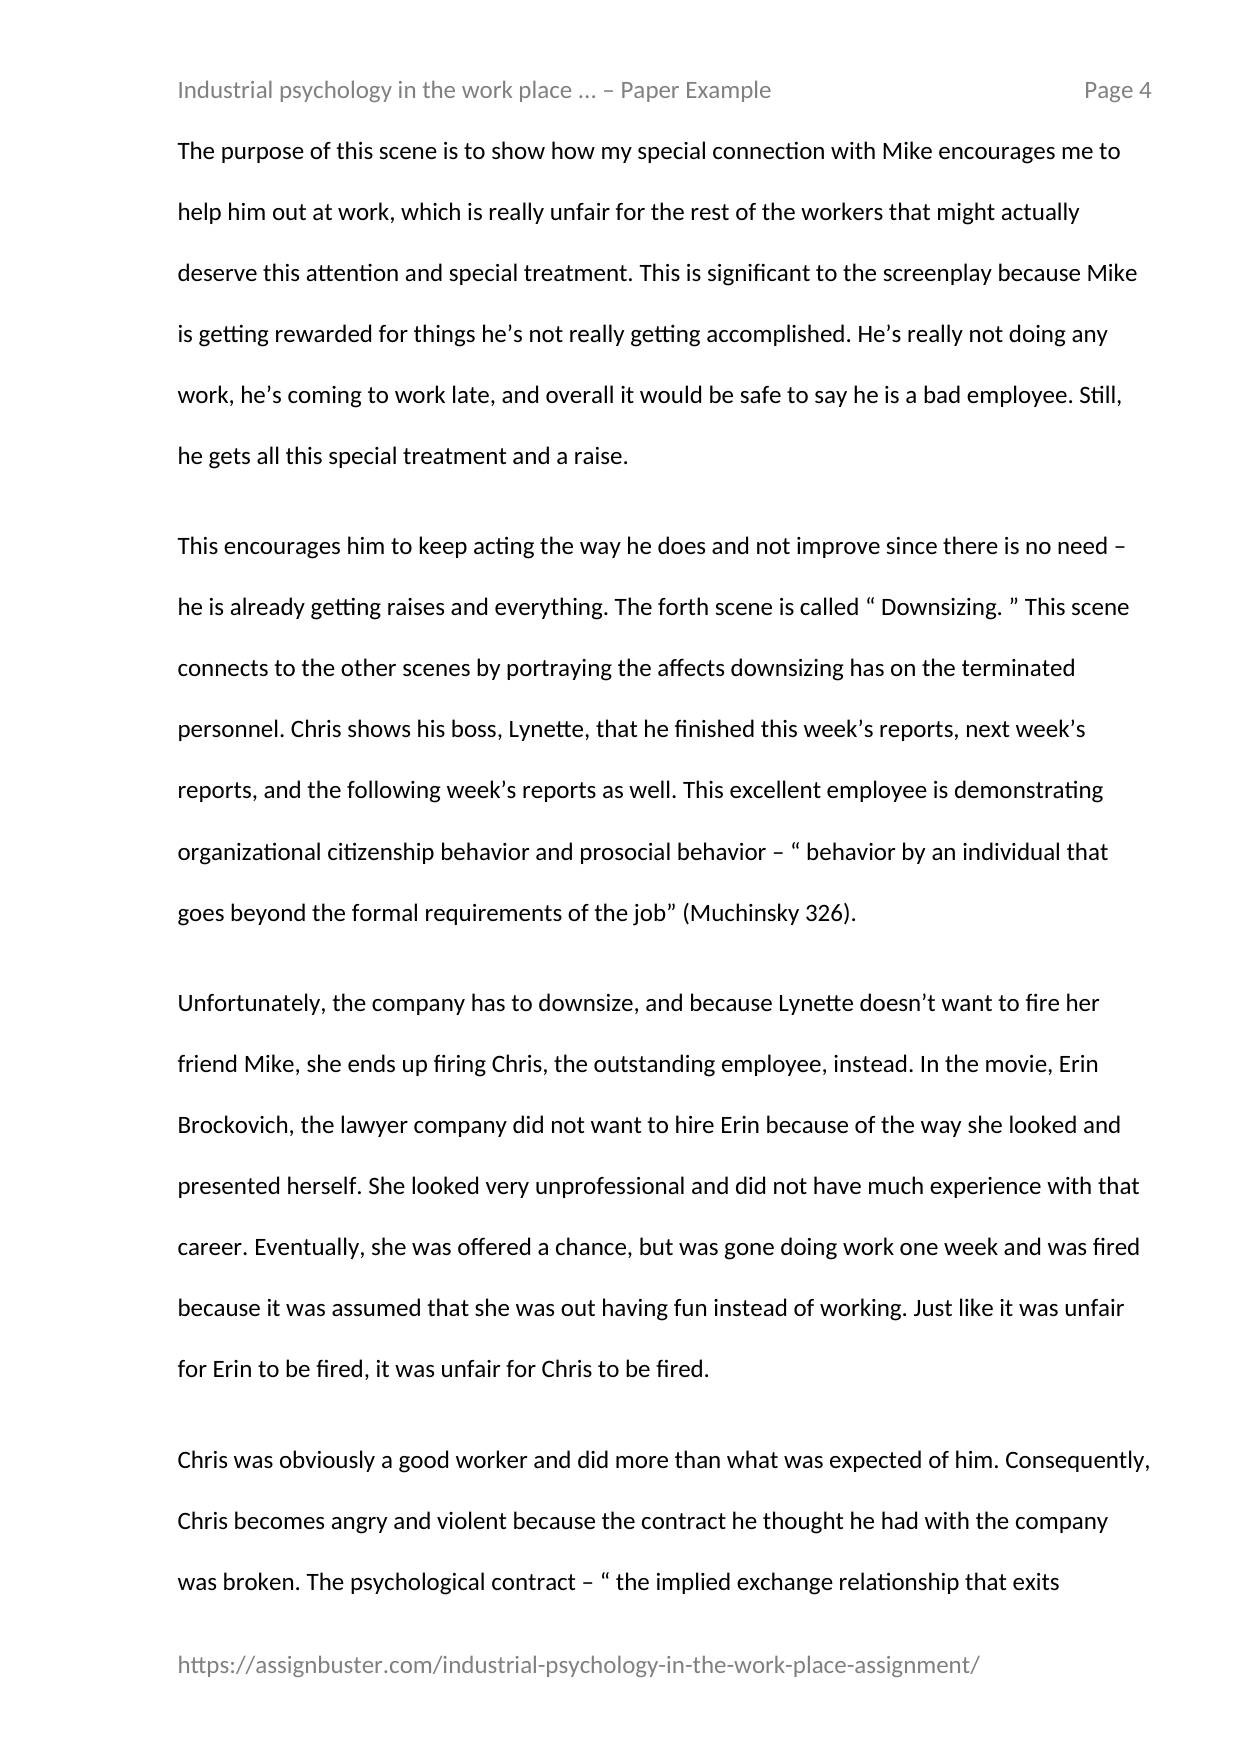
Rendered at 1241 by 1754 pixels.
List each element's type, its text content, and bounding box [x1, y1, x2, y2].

text This encourages him to keep acting the way he does and not improve since there is no need – he is already getting raises and everything. The forth scene is called “ Downsizing. ” This scene connects to the other scenes by portraying the affects downsizing has on the terminated personnel. Chris shows his boss, Lynette, that he finished this week’s reports, next week’s reports, and the following week’s reports as well. This excellent employee is demonstrating organizational citizenship behavior and prosocial behavior – “ behavior by an individual that goes beyond the formal requirements of the job” (Muchinsky 326). [177, 531, 1152, 927]
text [177, 1444, 1152, 1597]
text Unfortunately, the company has to downsize, and because Lynette doesn’t want to fire her friend Mike, she ends up firing Chris, the outstanding employee, instead. In the movie, Erin Brockovich, the lawyer company did not want to hire Erin because of the way she looked and presented herself. She looked very unprofessional and did not have much experience with that career. Eventually, she was offered a chance, but was gone doing work one week and was fired because it was assumed that she was out having fun instead of working. Just like it was unfair for Erin to be fired, it was unfair for Chris to be fired. [177, 987, 1152, 1384]
text The purpose of this scene is to show how my special connection with Mike encourages me to help him out at work, which is really unfair for the rest of the workers that might actually deserve this attention and special treatment. This is significant to the screenplay because Mike is getting rewarded for things he’s not really getting accomplished. He’s really not doing any work, he’s coming to work late, and overall it would be safe to say he is a bad employee. Still, he gets all this special treatment and a raise. [177, 135, 1152, 471]
